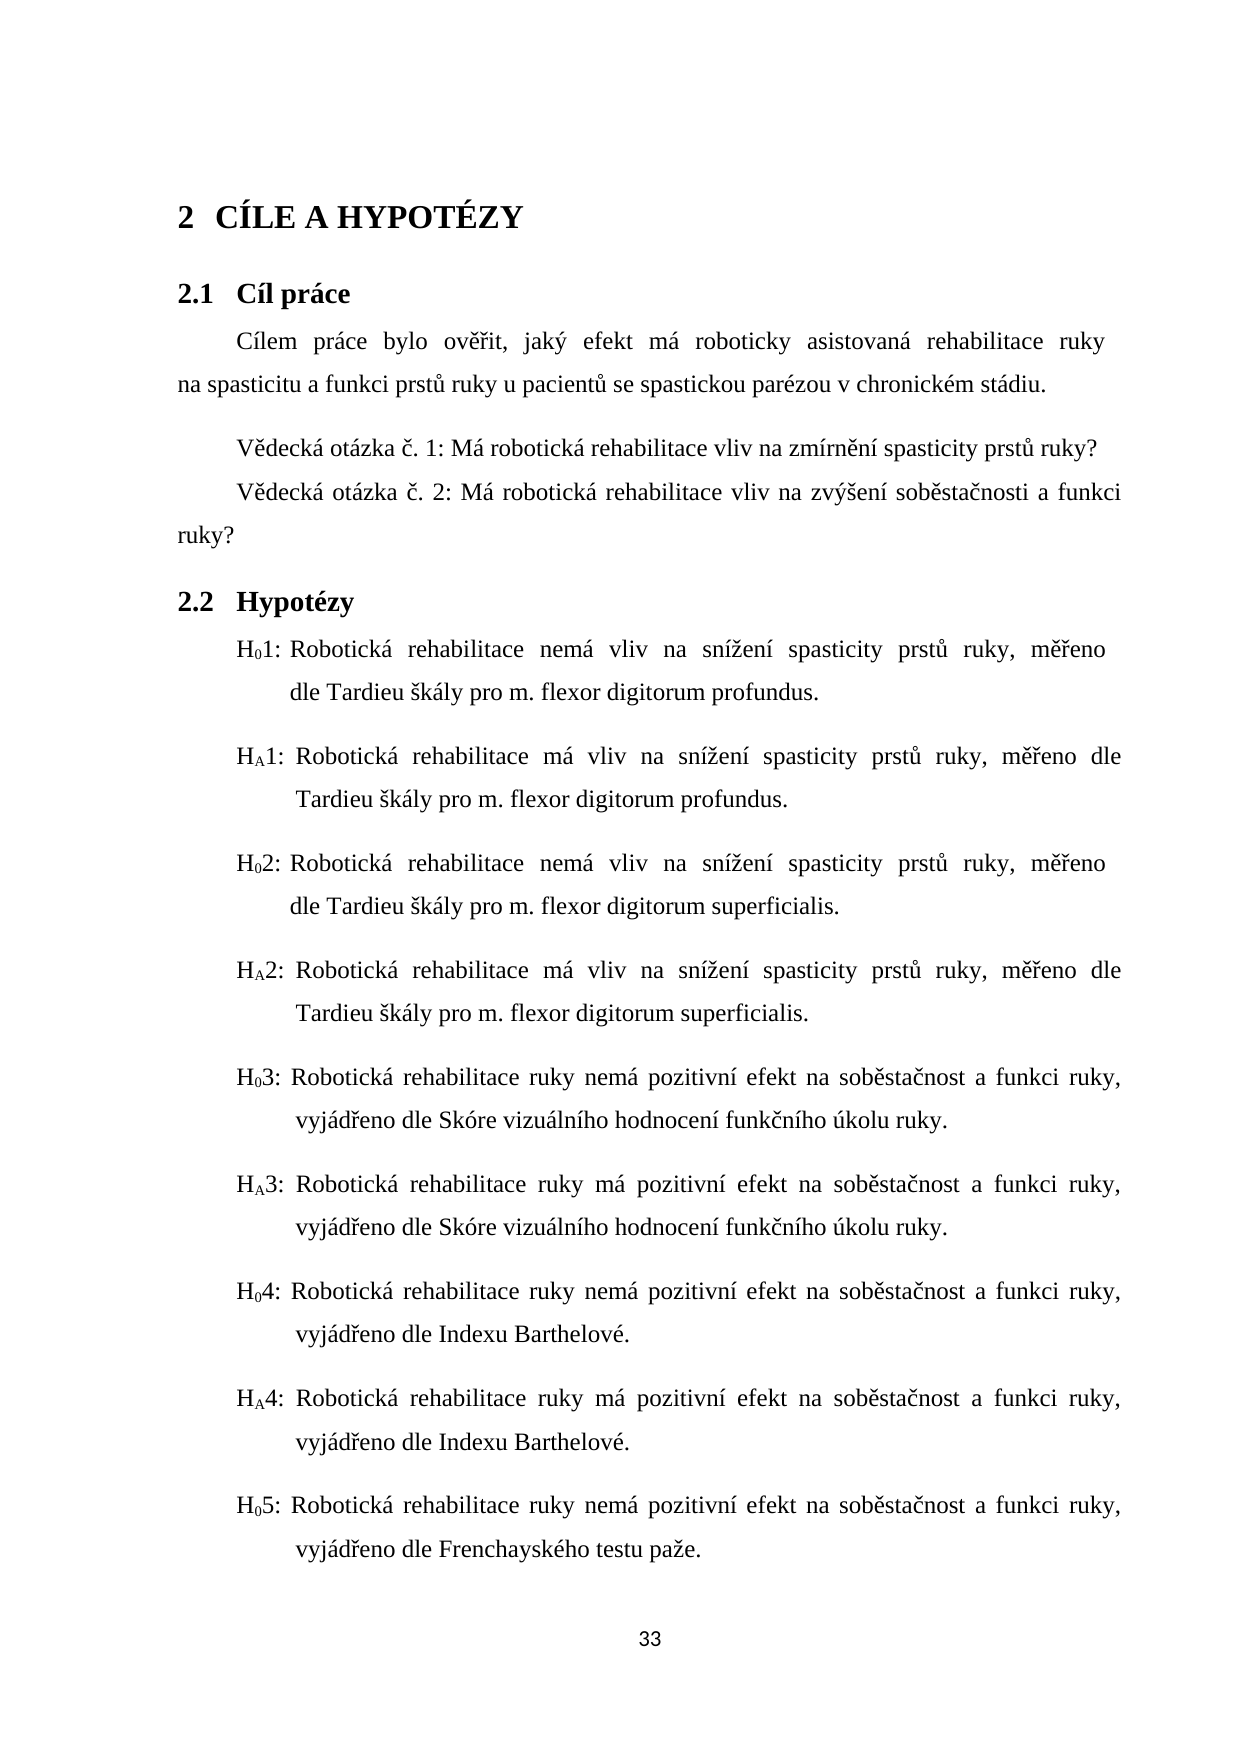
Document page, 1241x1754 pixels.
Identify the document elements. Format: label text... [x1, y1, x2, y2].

text H04: Robotická rehabilitace ruky nemá pozitivní efekt na soběstačnost a funkci ruky, vyjádřeno dle Indexu Barthelové. [236, 1276, 1122, 1348]
text HA2: Robotická rehabilitace má vliv na snížení spasticity prstů ruky, měřeno dle Tardieu škály pro m. flexor digitorum superficialis. [236, 955, 1122, 1027]
subtitle CÍLE A HYPOTÉZY [177, 198, 1122, 236]
text Cílem práce bylo ověřit, jaký efekt má roboticky asistovaná rehabilitace ruky na spasticitu a funkci prstů ruky u pacientů se spastickou parézou v chronickém stádiu. [177, 326, 1122, 398]
text H03: Robotická rehabilitace ruky nemá pozitivní efekt na soběstačnost a funkci ruky, vyjádřeno dle Skóre vizuálního hodnocení funkčního úkolu ruky. [236, 1062, 1122, 1134]
text HA3: Robotická rehabilitace ruky má pozitivní efekt na soběstačnost a funkci ruky, vyjádřeno dle Skóre vizuálního hodnocení funkčního úkolu ruky. [236, 1169, 1122, 1241]
text HA4: Robotická rehabilitace ruky má pozitivní efekt na soběstačnost a funkci ruky, vyjádřeno dle Indexu Barthelové. [236, 1383, 1122, 1455]
text H05: Robotická rehabilitace ruky nemá pozitivní efekt na soběstačnost a funkci ruky, vyjádřeno dle Frenchayského testu paže. [236, 1491, 1122, 1562]
text Vědecká otázka č. 1: Má robotická rehabilitace vliv na zmírnění spasticity prstů ruky? [177, 433, 1122, 462]
subtitle Hypotézy [177, 584, 1122, 617]
text Vědecká otázka č. 2: Má robotická rehabilitace vliv na zvýšení soběstačnosti a funkci ruky? [177, 477, 1122, 548]
text H01: Robotická rehabilitace nemá vliv na snížení spasticity prstů ruky, měřeno dle Tardieu škály pro m. flexor digitorum profundus. [236, 634, 1122, 706]
text HA1: Robotická rehabilitace má vliv na snížení spasticity prstů ruky, měřeno dle Tardieu škály pro m. flexor digitorum profundus. [236, 741, 1122, 813]
text H02: Robotická rehabilitace nemá vliv na snížení spasticity prstů ruky, měřeno dle Tardieu škály pro m. flexor digitorum superficialis. [236, 848, 1122, 920]
subtitle 2.1 Cíl práce [177, 276, 1122, 309]
